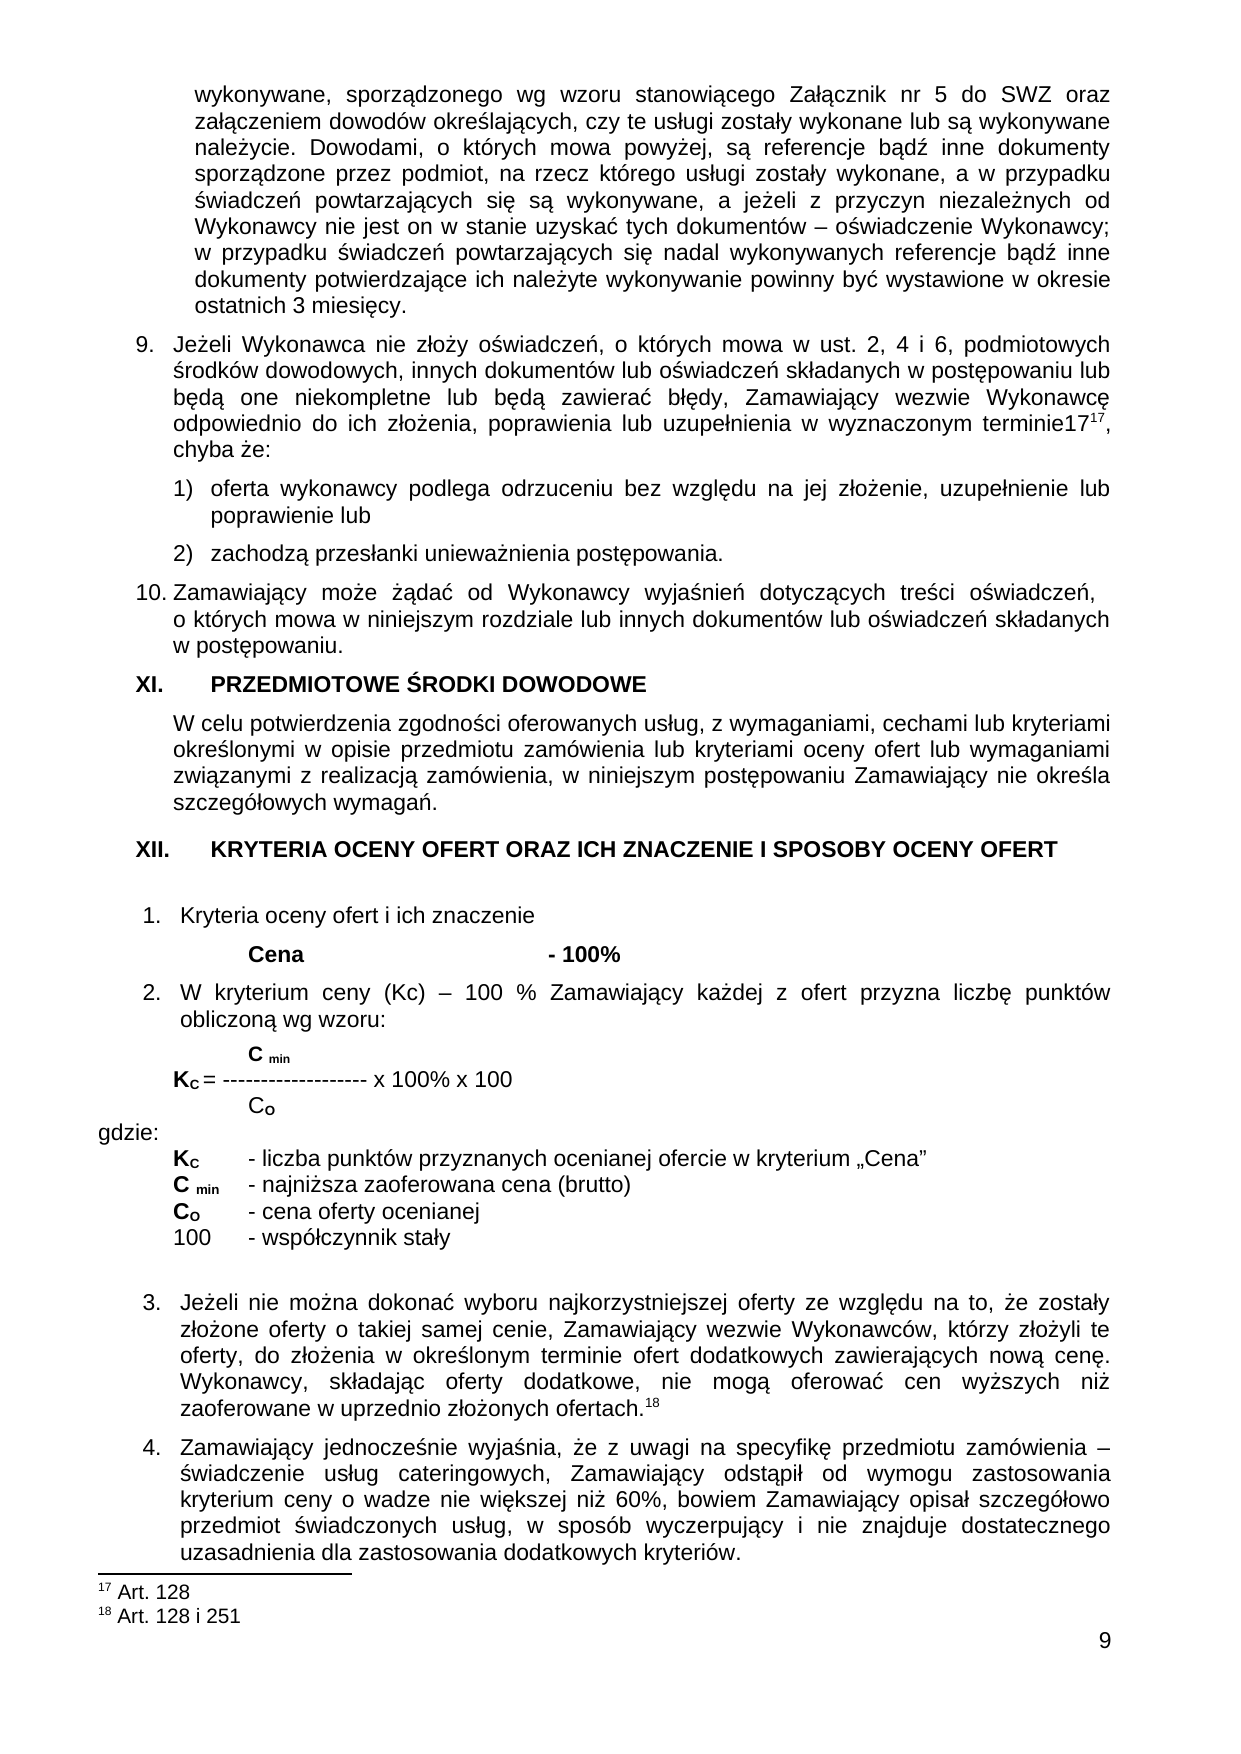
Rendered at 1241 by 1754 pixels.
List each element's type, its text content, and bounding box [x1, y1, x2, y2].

list Kryteria oceny ofert i ich znaczenie [142, 902, 1111, 928]
text KC - liczba punktów przyznanych ocenianej ofercie w kryterium „Cena” [98, 1145, 1111, 1171]
list Jeżeli nie można dokonać wyboru najkorzystniejszej oferty ze względu na to, że zostały złożone oferty o takiej samej cenie, Zamawiający wezwie Wykonawców, którzy złożyli te oferty, do złożenia w określonym terminie ofert dodatkowych zawierających nową cenę. Wykonawcy, składając oferty dodatkowe, nie mogą oferować cen wyższych niż zaoferowane w uprzednio złożonych ofertach. [142, 1289, 1111, 1421]
list KRYTERIA OCENY OFERT ORAZ ICH ZNACZENIE I SPOSOBY OCENY OFERT [135, 836, 1111, 863]
text CO [98, 1092, 1111, 1119]
list W celu potwierdzenia zgodności oferowanych usług, z wymaganiami, cechami lub kryteriami określonymi w opisie przedmiotu zamówienia lub kryteriami oceny ofert lub wymaganiami związanymi z realizacją zamówienia, w niniejszym postępowaniu Zamawiający nie określa szczegółowych wymagań. [173, 709, 1111, 815]
list Cena - 100% [173, 941, 1111, 967]
list Zamawiający może żądać od Wykonawcy wyjaśnień dotyczących treści oświadczeń, o których mowa w niniejszym rozdziale lub innych dokumentów lub oświadczeń składanych w postępowaniu. [135, 579, 1111, 658]
list W kryterium ceny (Kc) – 100 % Zamawiający każdej z ofert przyzna liczbę punktów obliczoną wg wzoru: [142, 979, 1111, 1032]
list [157, 81, 1111, 318]
text KC = ------------------- x 100% x 100 [98, 1066, 1111, 1092]
text C min [98, 1044, 1111, 1066]
text 100 - współczynnik stały [98, 1224, 1111, 1251]
text gdzie: [98, 1119, 1111, 1145]
list oferta wykonawcy podlega odrzuceniu bez względu na jej złożenie, uzupełnienie lub poprawienie lub [173, 475, 1111, 528]
list zachodzą przesłanki unieważnienia postępowania. [173, 540, 1111, 567]
list Jeżeli Wykonawca nie złoży oświadczeń, o których mowa w ust. 2, 4 i 6, podmiotowych środków dowodowych, innych dokumentów lub oświadczeń składanych w postępowaniu lub będą one niekompletne lub będą zawierać błędy, Zamawiający wezwie Wykonawcę odpowiednio do ich złożenia, poprawienia lub uzupełnienia w wyznaczonym terminie17, chyba że: [135, 331, 1111, 463]
list PRZEDMIOTOWE ŚRODKI DOWODOWE [135, 671, 1111, 697]
text CO - cena oferty ocenianej [98, 1198, 1111, 1224]
text C min - najniższa zaoferowana cena (brutto) [98, 1171, 1111, 1198]
list Zamawiający jednocześnie wyjaśnia, że z uwagi na specyfikę przedmiotu zamówienia – świadczenie usług cateringowych, Zamawiający odstąpił od wymogu zastosowania kryterium ceny o wadze nie większej niż 60%, bowiem Zamawiający opisał szczegółowo przedmiot świadczonych usług, w sposób wyczerpujący i nie znajduje dostatecznego uzasadnienia dla zastosowania dodatkowych kryteriów. [142, 1433, 1111, 1565]
